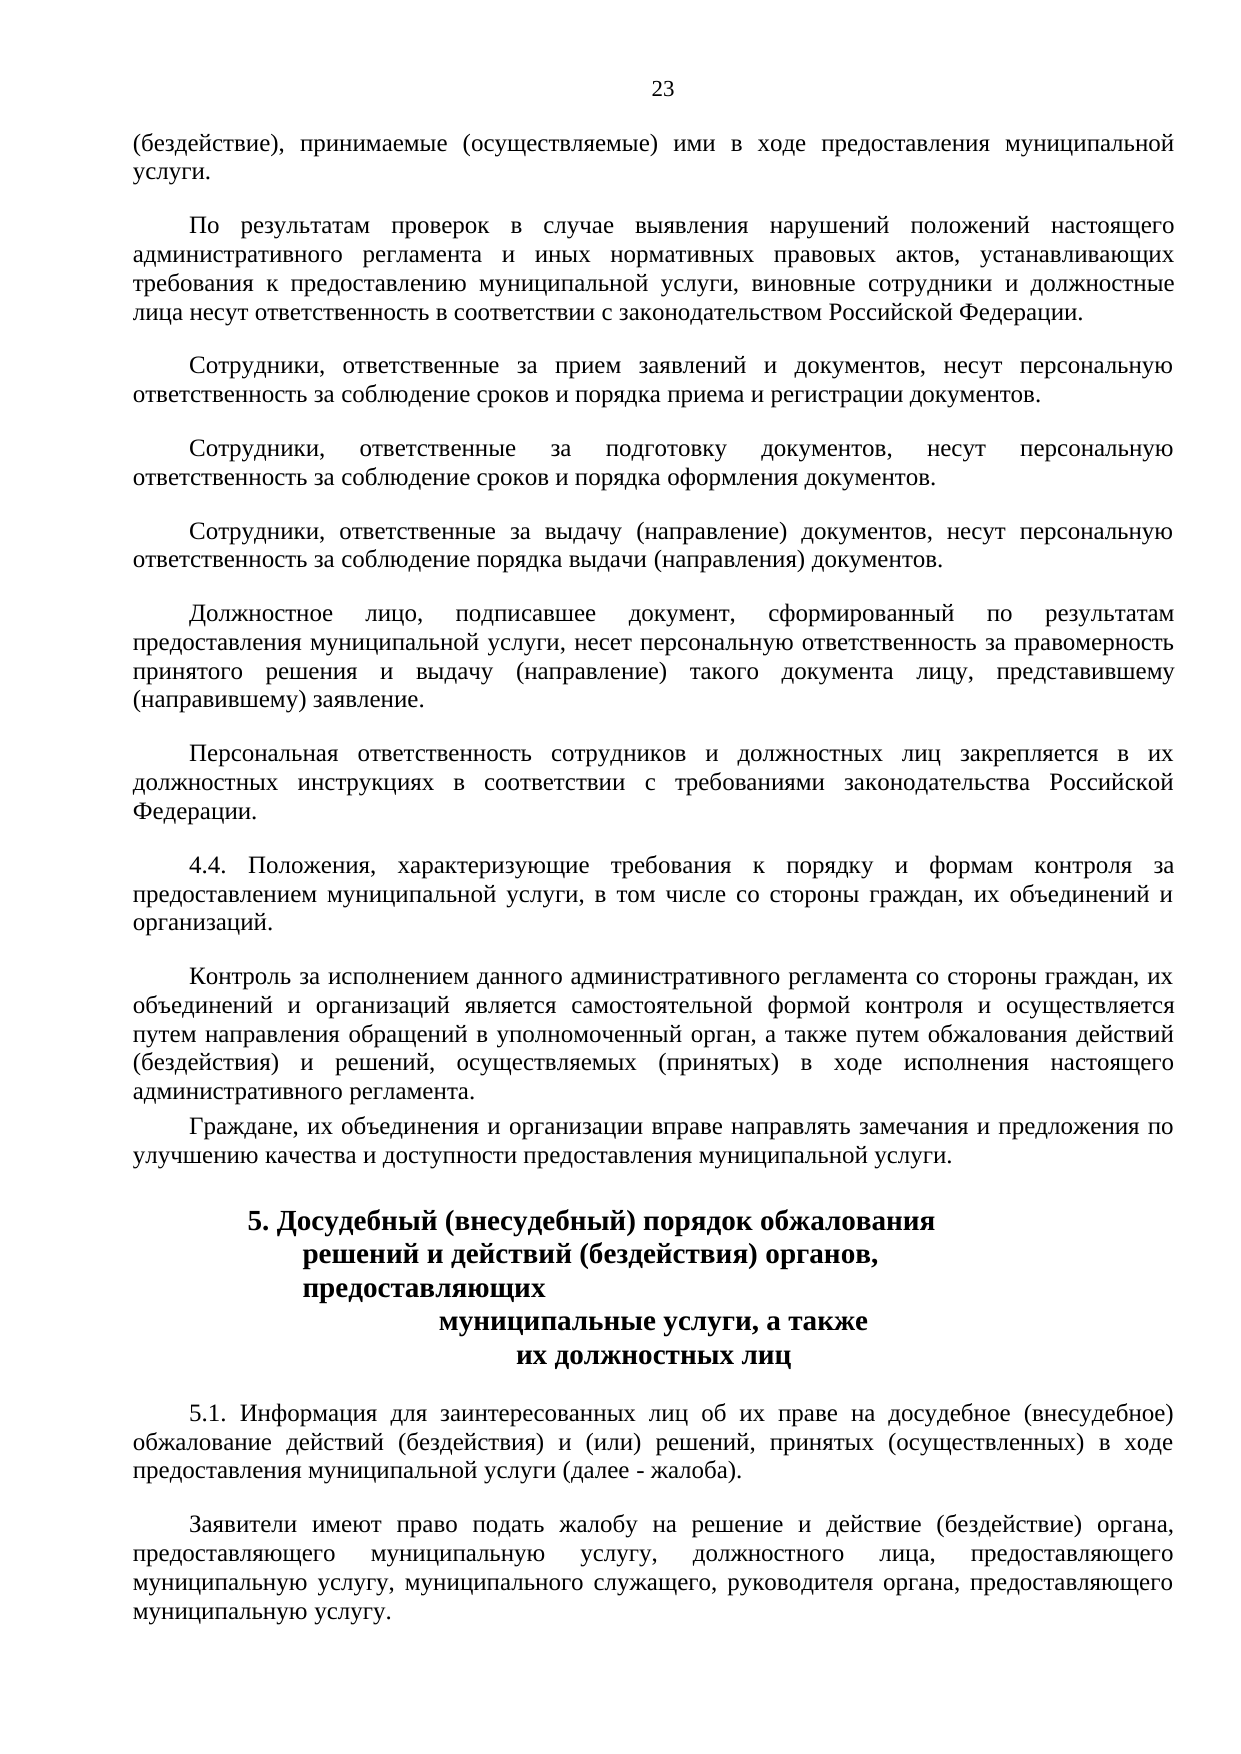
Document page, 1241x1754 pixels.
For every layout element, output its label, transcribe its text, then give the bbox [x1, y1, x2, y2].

subtitle Досудебный (внесудебный) порядок обжалования решений и действий (бездействия) органов, предоставляющих [247, 1203, 1060, 1303]
text Сотрудники, ответственные за подготовку документов, несут персональную ответственность за соблюдение сроков и порядка оформления документов. [133, 433, 1174, 491]
text Должностное лицо, подписавшее документ, сформированный по результатам предоставления муниципальной услуги, несет персональную ответственность за правомерность принятого решения и выдачу (направление) такого документа лицу, представившему (направившему) заявление. [133, 598, 1175, 713]
text Граждане, их объединения и организации вправе направлять замечания и предложения по улучшению качества и доступности предоставления муниципальной услуги. [133, 1111, 1174, 1169]
list Положения, характеризующие требования к порядку и формам контроля за предоставлением муниципальной услуги, в том числе со стороны граждан, их объединений и организаций. [133, 850, 1175, 936]
text Контроль за исполнением данного административного регламента со стороны граждан, их объединений и организаций является самостоятельной формой контроля и осуществляется путем направления обращений в уполномоченный орган, а также путем обжалования действий (бездействия) и решений, осуществляемых (принятых) в ходе исполнения настоящего административного регламента. [133, 961, 1174, 1105]
text Персональная ответственность сотрудников и должностных лиц закрепляется в их должностных инструкциях в соответствии с требованиями законодательства Российской Федерации. [133, 738, 1174, 825]
list Информация для заинтересованных лиц об их праве на досудебное (внесудебное) обжалование действий (бездействия) и (или) решений, принятых (осуществленных) в ходе предоставления муниципальной услуги (далее - жалоба). [133, 1398, 1173, 1484]
text муниципальные услуги, а также их должностных лиц [439, 1303, 870, 1371]
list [133, 128, 1174, 185]
text Сотрудники, ответственные за прием заявлений и документов, несут персональную ответственность за соблюдение сроков и порядка приема и регистрации документов. [133, 350, 1173, 408]
text Заявители имеют право подать жалобу на решение и действие (бездействие) органа, предоставляющего муниципальную услугу, должностного лица, предоставляющего муниципальную услугу, муниципального служащего, руководителя органа, предоставляющего муниципальную услугу. [133, 1509, 1174, 1624]
text По результатам проверок в случае выявления нарушений положений настоящего административного регламента и иных нормативных правовых актов, устанавливающих требования к предоставлению муниципальной услуги, виновные сотрудники и должностные лица несут ответственность в соответствии с законодательством Российской Федерации. [133, 210, 1175, 325]
text Сотрудники, ответственные за выдачу (направление) документов, несут персональную ответственность за соблюдение порядка выдачи (направления) документов. [133, 516, 1173, 573]
